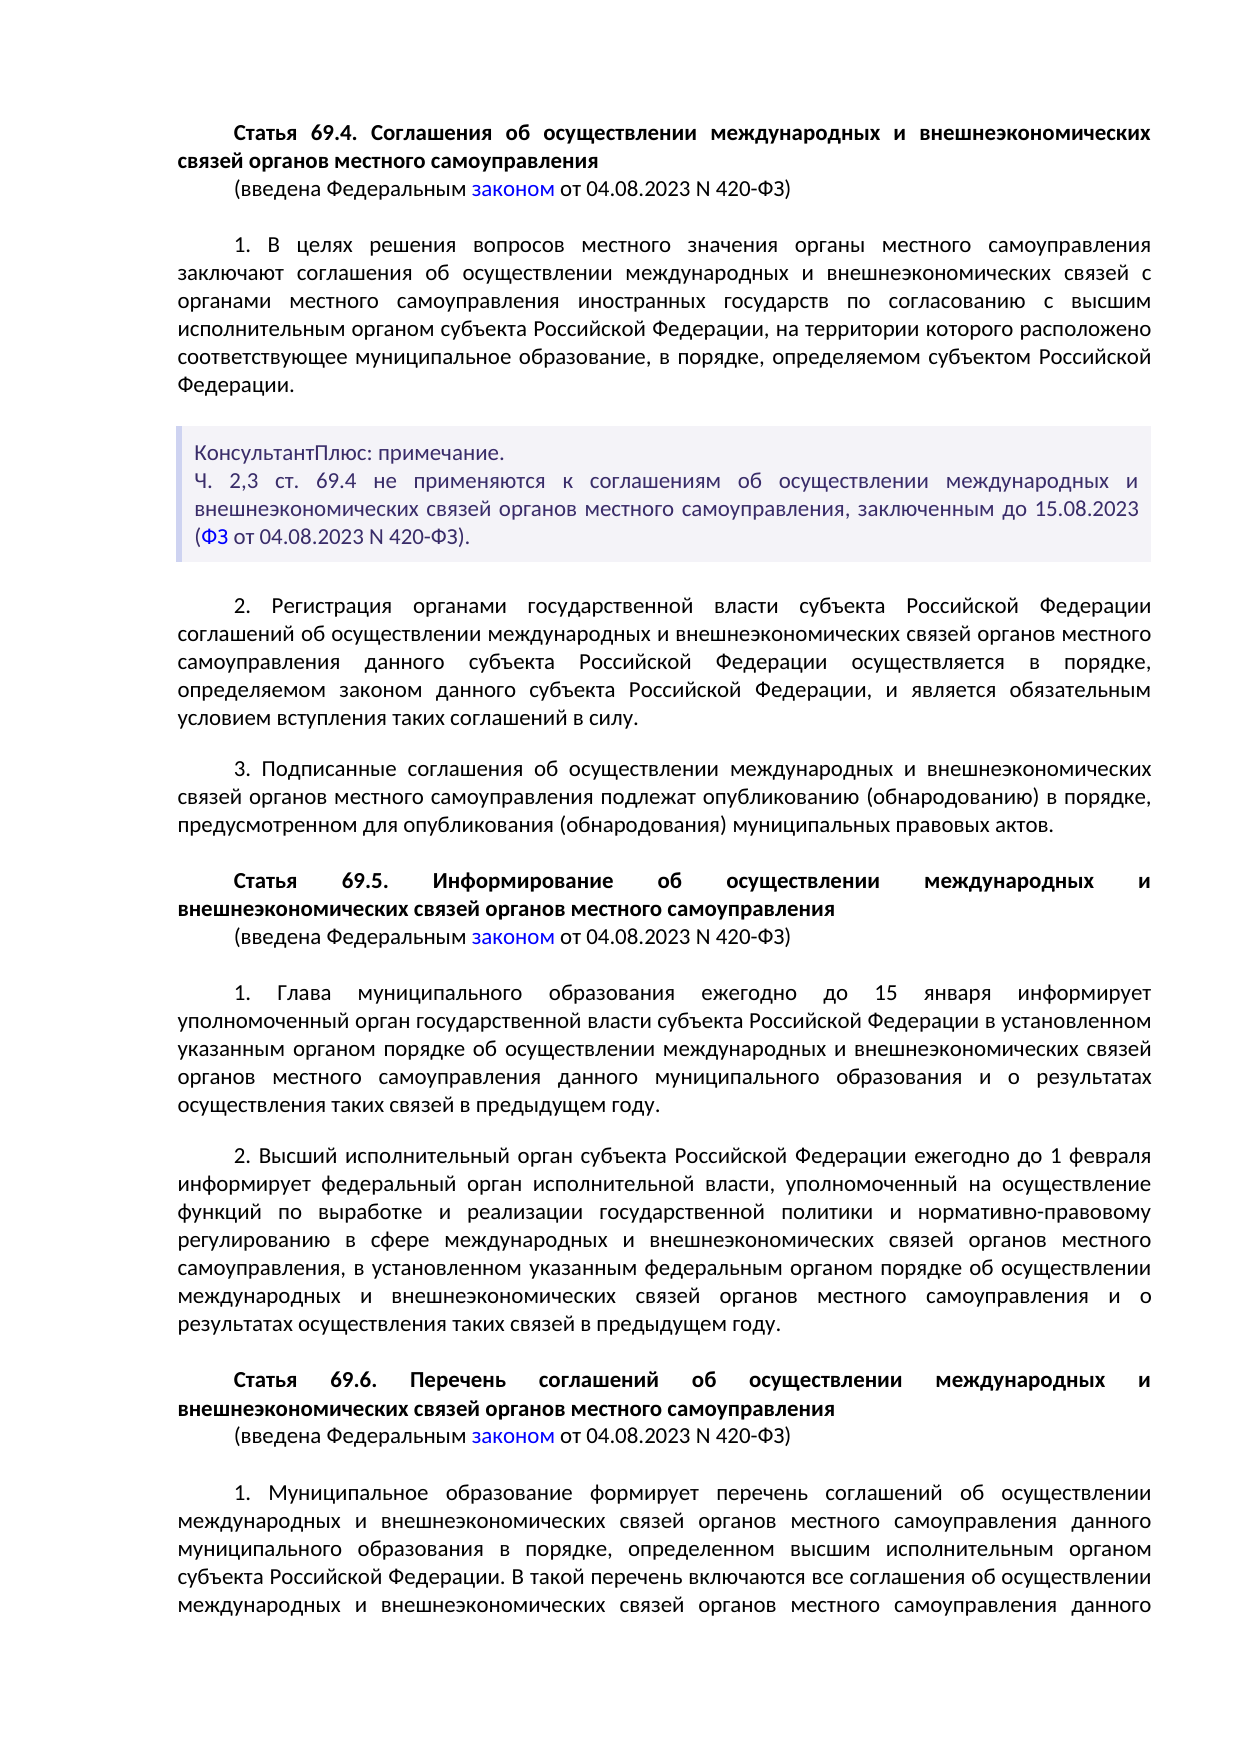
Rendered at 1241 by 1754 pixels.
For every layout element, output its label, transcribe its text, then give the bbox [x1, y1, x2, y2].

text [177, 1478, 1152, 1618]
text 2. Высший исполнительный орган субъекта Российской Федерации ежегодно до 1 февраля информирует федеральный орган исполнительной власти, уполномоченный на осуществление функций по выработке и реализации государственной политики и нормативно-правовому регулированию в сфере международных и внешнеэкономических связей органов местного самоуправления, в установленном указанным федеральным органом порядке об осуществлении международных и внешнеэкономических связей органов местного самоуправления и о результатах осуществления таких связей в предыдущем году. [177, 1141, 1152, 1338]
text 1. В целях решения вопросов местного значения органы местного самоуправления заключают соглашения об осуществлении международных и внешнеэкономических связей с органами местного самоуправления иностранных государств по согласованию с высшим исполнительным органом субъекта Российской Федерации, на территории которого расположено соответствующее муниципальное образование, в порядке, определяемом субъектом Российской Федерации. [177, 230, 1152, 398]
text 1. Глава муниципального образования ежегодно до 15 января информирует уполномоченный орган государственной власти субъекта Российской Федерации в установленном указанным органом порядке об осуществлении международных и внешнеэкономических связей органов местного самоуправления данного муниципального образования и о результатах осуществления таких связей в предыдущем году. [177, 978, 1152, 1118]
title Статья 69.6. Перечень соглашений об осуществлении международных и внешнеэкономических связей органов местного самоуправления [177, 1366, 1152, 1422]
text (введена Федеральным законом от 04.08.2023 N 420-ФЗ) [177, 922, 1152, 950]
text (введена Федеральным законом от 04.08.2023 N 420-ФЗ) [177, 174, 1152, 202]
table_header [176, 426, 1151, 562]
text 3. Подписанные соглашения об осуществлении международных и внешнеэкономических связей органов местного самоуправления подлежат опубликованию (обнародованию) в порядке, предусмотренном для опубликования (обнародования) муниципальных правовых актов. [177, 754, 1152, 838]
text (введена Федеральным законом от 04.08.2023 N 420-ФЗ) [177, 1422, 1152, 1450]
title Статья 69.5. Информирование об осуществлении международных и внешнеэкономических связей органов местного самоуправления [177, 866, 1152, 922]
text 2. Регистрация органами государственной власти субъекта Российской Федерации соглашений об осуществлении международных и внешнеэкономических связей органов местного самоуправления данного субъекта Российской Федерации осуществляется в порядке, определяемом законом данного субъекта Российской Федерации, и является обязательным условием вступления таких соглашений в силу. [177, 591, 1152, 731]
title Статья 69.4. Соглашения об осуществлении международных и внешнеэкономических связей органов местного самоуправления [177, 118, 1152, 174]
